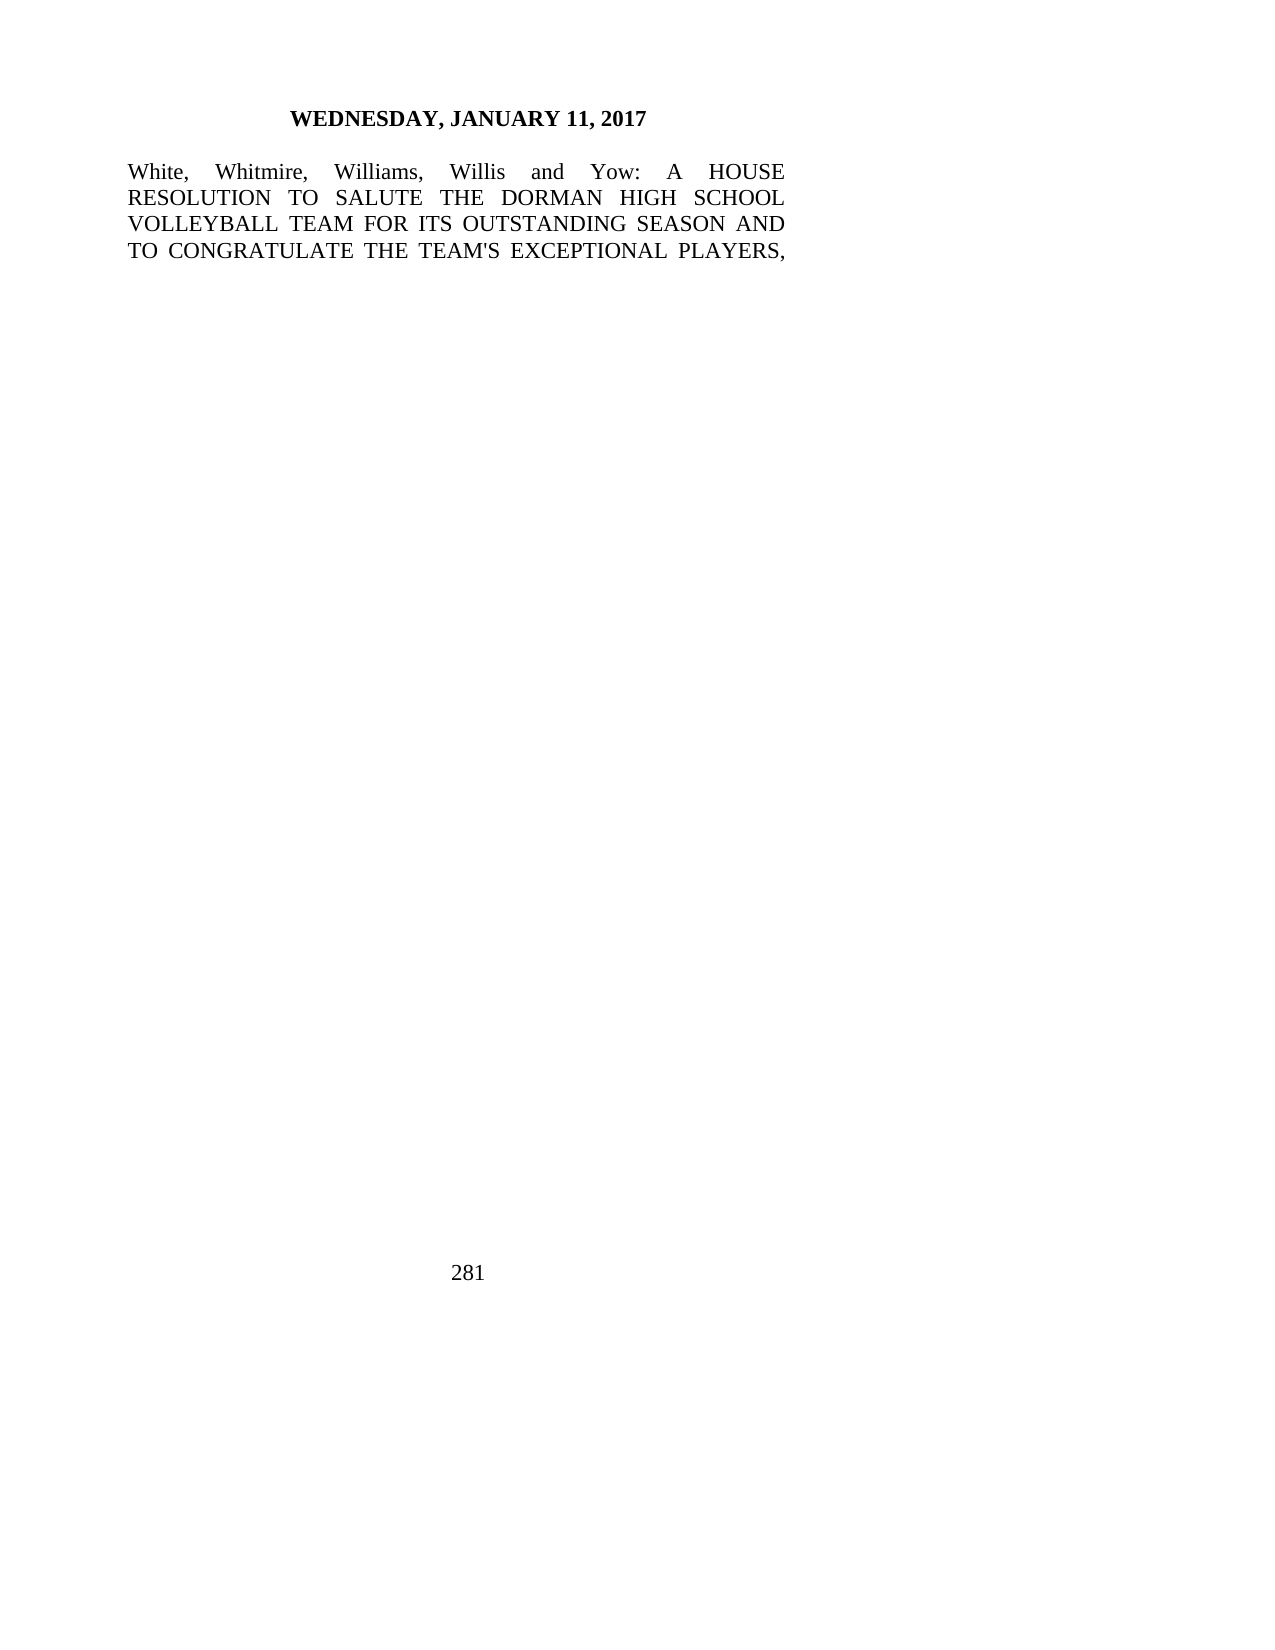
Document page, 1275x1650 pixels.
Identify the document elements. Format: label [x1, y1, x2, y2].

text [127, 158, 786, 289]
